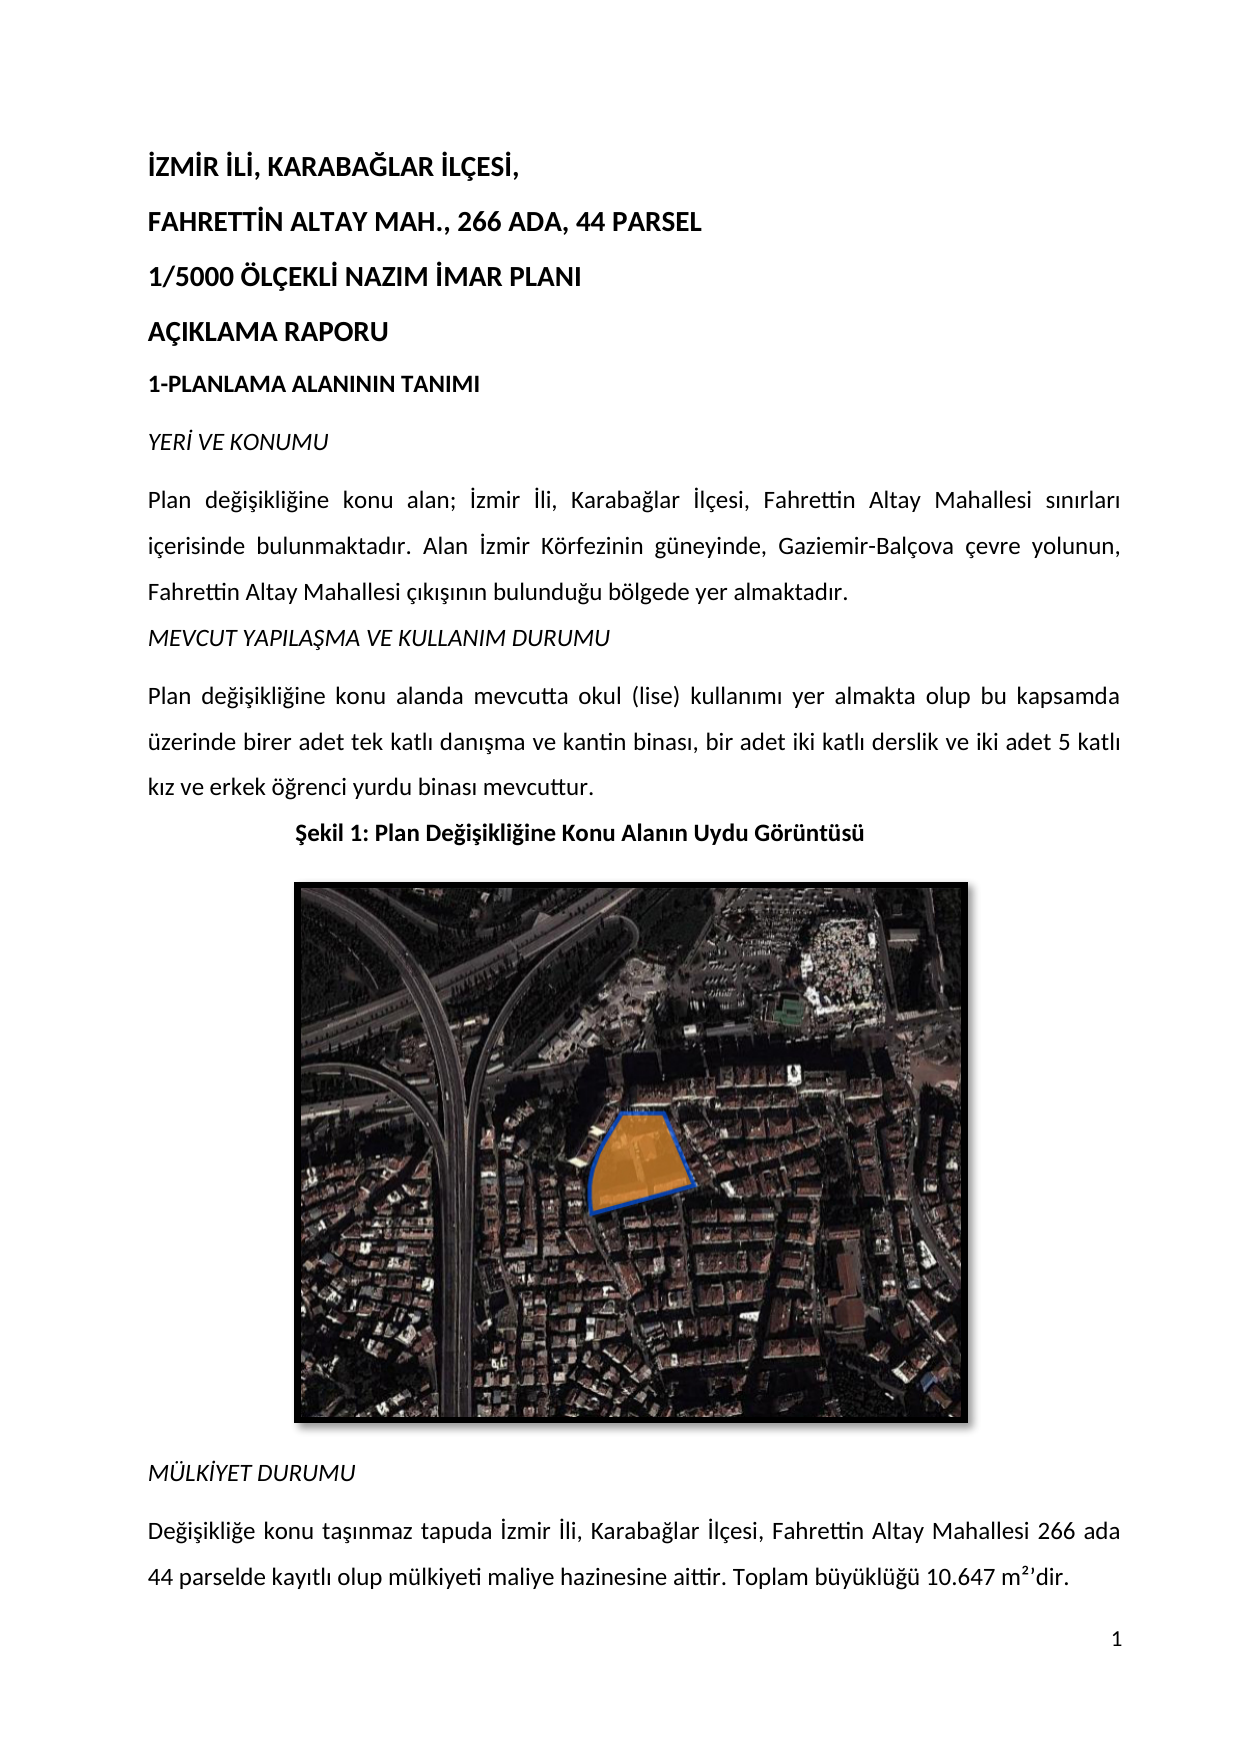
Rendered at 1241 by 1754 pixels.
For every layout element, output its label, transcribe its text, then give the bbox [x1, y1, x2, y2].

subtitle Şekil 1: Plan Değişikliğine Konu Alanın Uydu Görüntüsü [221, 817, 1122, 848]
subtitle Plan değişikliğine konu alan; İzmir İli, Karabağlar İlçesi, Fahrettin Altay Mahallesi sınırları içerisinde bulunmaktadır. Alan İzmir Körfezinin güneyinde, Gaziemir-Balçova çevre yolunun, Fahrettin Altay Mahallesi çıkışının bulunduğu bölgede yer almaktadır. [148, 484, 1122, 606]
subtitle 1-PLANLAMA ALANININ TANIMI [148, 368, 1122, 398]
picture [301, 888, 961, 1417]
subtitle MÜLKİYET DURUMU [148, 1457, 1122, 1487]
subtitle MEVCUT YAPILAŞMA VE KULLANIM DURUMU [148, 622, 1122, 652]
subtitle Plan değişikliğine konu alanda mevcutta okul (lise) kullanımı yer almakta olup bu kapsamda üzerinde birer adet tek katlı danışma ve kantin binası, bir adet iki katlı derslik ve iki adet 5 katlı kız ve erkek öğrenci yurdu binası mevcuttur. [148, 680, 1122, 802]
subtitle YERİ VE KONUMU [148, 426, 1122, 457]
subtitle Değişikliğe konu taşınmaz tapuda İzmir İli, Karabağlar İlçesi, Fahrettin Altay Mahallesi 266 ada 44 parselde kayıtlı olup mülkiyeti maliye hazinesine aittir. Toplam büyüklüğü 10.647 m²’dir. [148, 1515, 1122, 1591]
